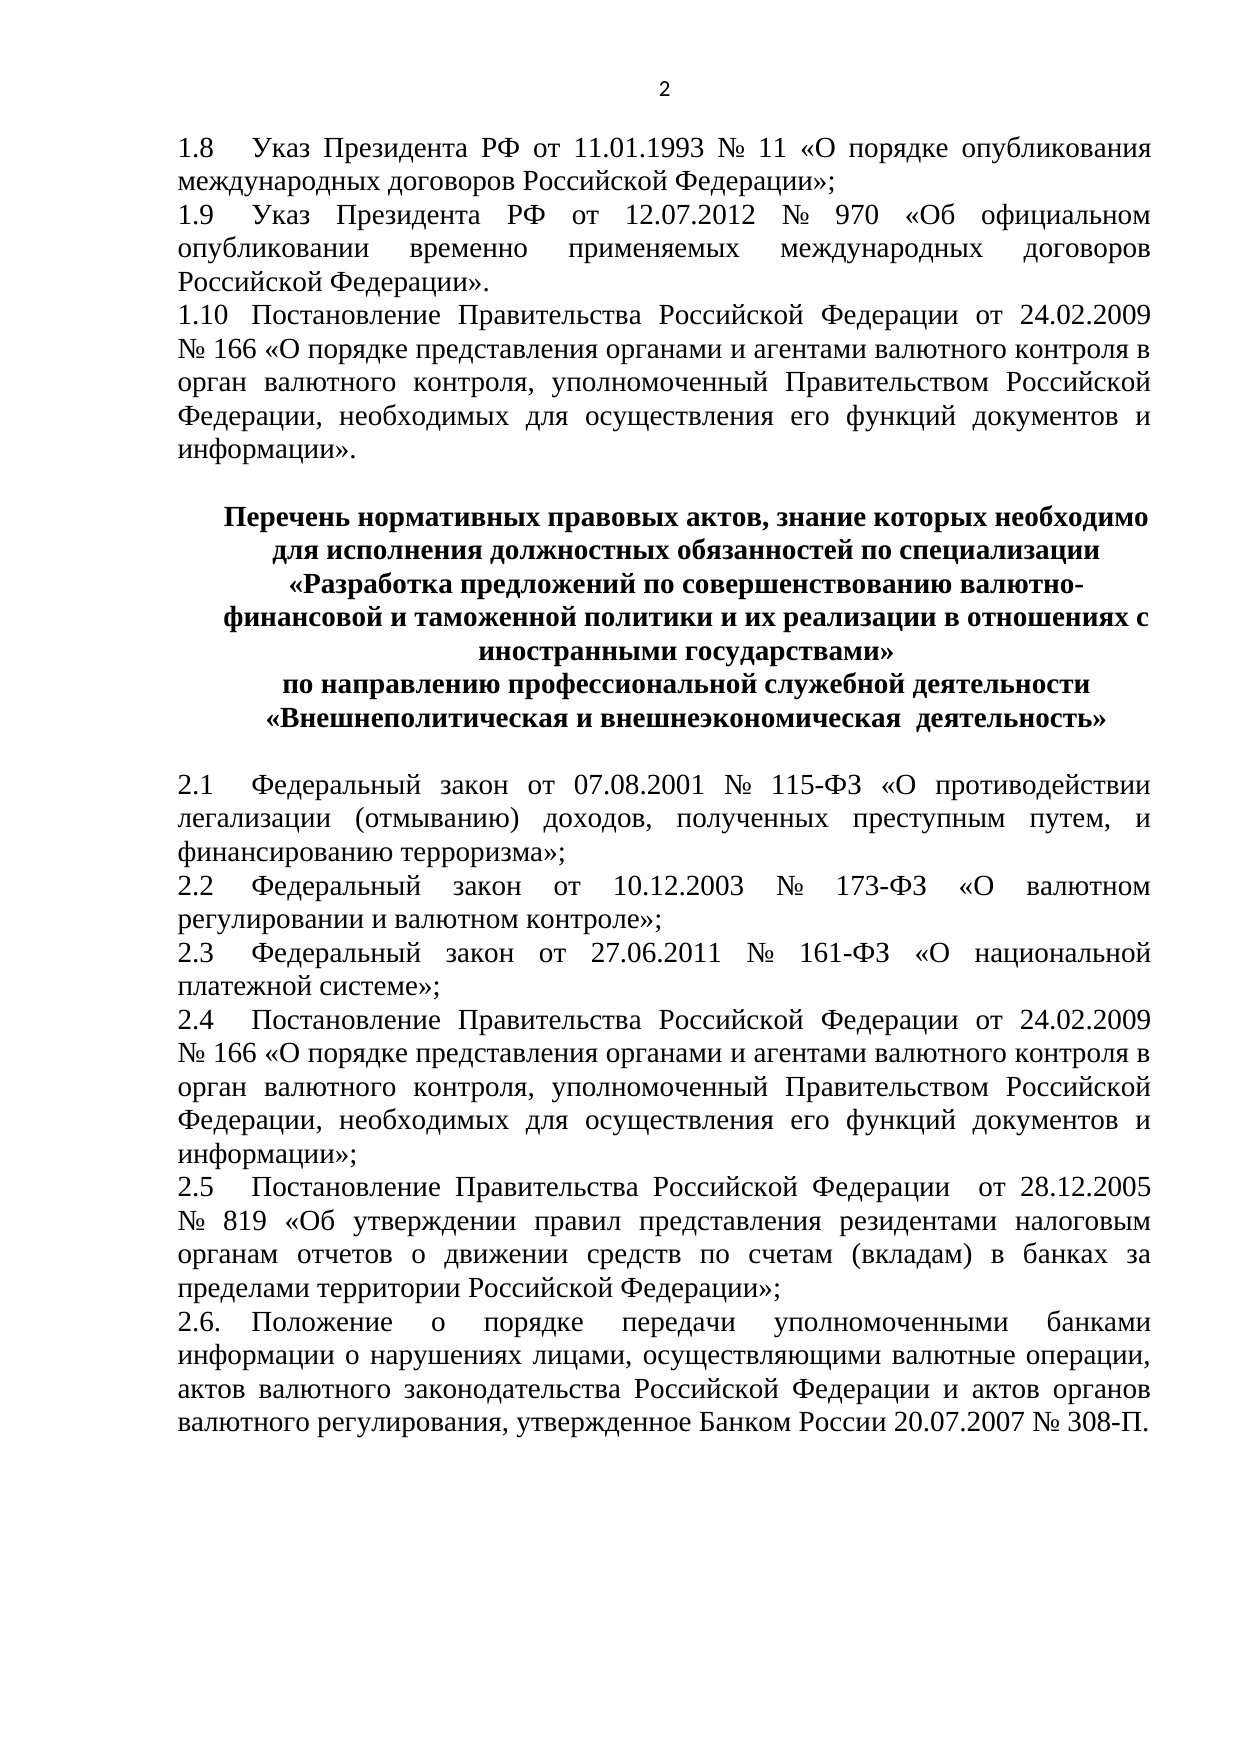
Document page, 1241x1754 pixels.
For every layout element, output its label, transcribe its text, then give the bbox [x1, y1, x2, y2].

list Постановление Правительства Российской Федерации от 24.02.2009 № 166 «О порядке представления органами и агентами валютного контроля в орган валютного контроля, уполномоченный Правительством Российской Федерации, необходимых для осуществления его функций документов и информации». [177, 297, 1152, 465]
list Перечень нормативных правовых актов, знание которых необходимо для исполнения должностных обязанностей по специализации «Разработка предложений по совершенствованию валютно-финансовой и таможенной политики и их реализации в отношениях с иностранными государствами» [221, 499, 1152, 666]
list Указ Президента РФ от 11.01.1993 № 11 «О порядке опубликования международных договоров Российской Федерации»; [177, 130, 1152, 197]
list по направлению профессиональной служебной деятельности «Внешнеполитическая и внешнеэкономическая деятельность» [221, 666, 1152, 733]
list 2.5 Постановление Правительства Российской Федерации от 28.12.2005 № 819 «Об утверждении правил представления резидентами налоговым органам отчетов о движении средств по счетам (вкладам) в банках за пределами территории Российской Федерации»; [177, 1169, 1152, 1304]
list 2.4 Постановление Правительства Российской Федерации от 24.02.2009 № 166 «О порядке представления органами и агентами валютного контроля в орган валютного контроля, уполномоченный Правительством Российской Федерации, необходимых для осуществления его функций документов и информации»; [177, 1002, 1152, 1169]
list 2.6. Положение о порядке передачи уполномоченными банками информации о нарушениях лицами, осуществляющими валютные операции, актов валютного законодательства Российской Федерации и актов органов валютного регулирования, утвержденное Банком России 20.07.2007 № 308-П. [177, 1304, 1152, 1438]
list 2.3 Федеральный закон от 27.06.2011 № 161-ФЗ «О национальной платежной системе»; [177, 935, 1152, 1002]
list 2.2 Федеральный закон от 10.12.2003 № 173-ФЗ «О валютном регулировании и валютном контроле»; [177, 868, 1152, 935]
list 2.1 Федеральный закон от 07.08.2001 № 115-ФЗ «О противодействии легализации (отмыванию) доходов, полученных преступным путем, и финансированию терроризма»; [177, 767, 1152, 868]
list Указ Президента РФ от 12.07.2012 № 970 «Об официальном опубликовании временно применяемых международных договоров Российской Федерации». [177, 197, 1152, 297]
